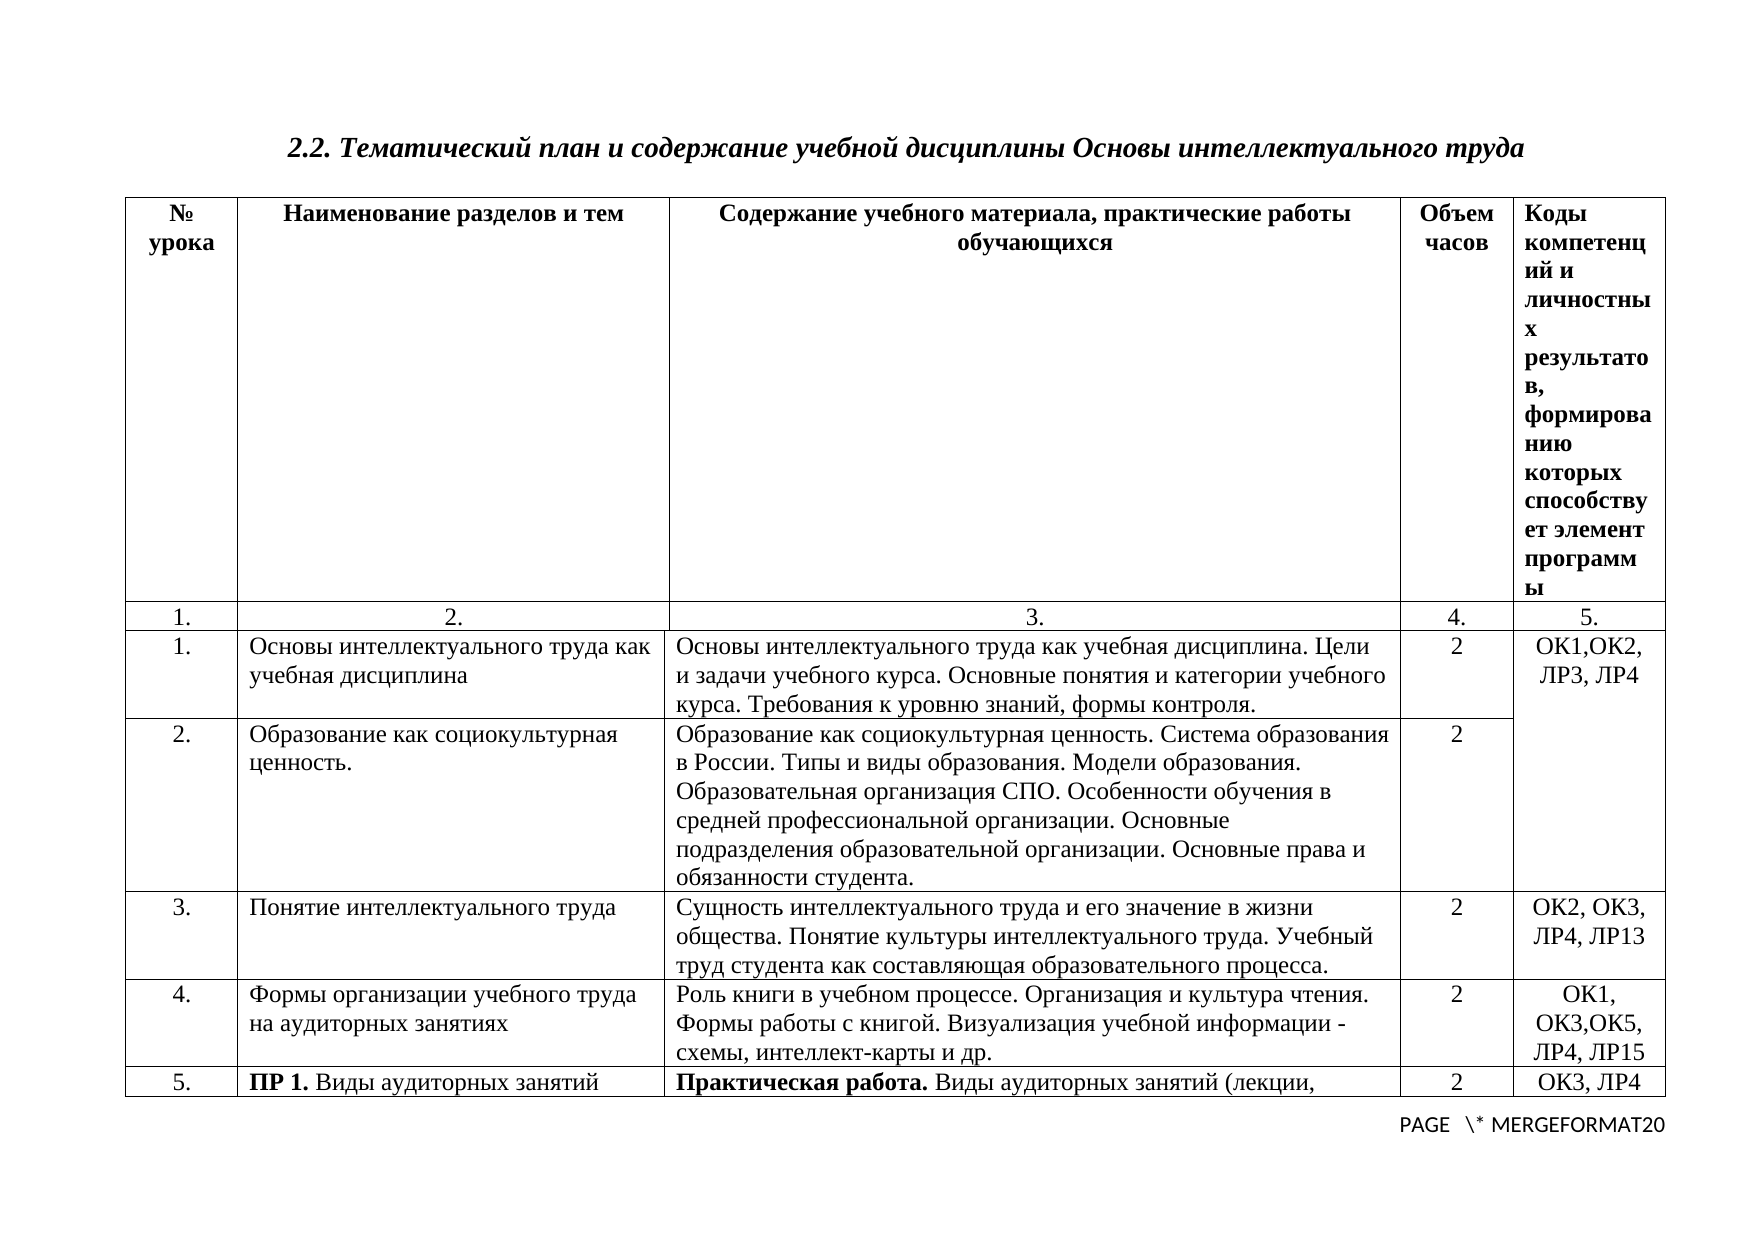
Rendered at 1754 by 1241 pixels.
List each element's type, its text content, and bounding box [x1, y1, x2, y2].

table_header Содержание учебного материала, практические работы обучающихся [670, 198, 1400, 601]
table_cell 1. [126, 602, 237, 630]
table_cell 3. [126, 892, 237, 978]
table_cell 5. [126, 1067, 237, 1096]
table_cell ОК1,ОК2, ЛР3, ЛР4 [1514, 631, 1665, 891]
table_cell ОК2, ОК3, ЛР4, ЛР13 [1514, 892, 1665, 978]
table_header № урока [126, 198, 237, 601]
text 2.2. Тематический план и содержание учебной дисциплины Основы интеллектуального труда [148, 130, 1665, 163]
table_cell 4. [126, 980, 237, 1066]
table_cell 2 [1401, 892, 1513, 978]
table_cell 2 [1401, 719, 1513, 891]
table_cell Понятие интеллектуального труда [238, 892, 664, 978]
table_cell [665, 1067, 1400, 1096]
table_cell Основы интеллектуального труда как учебная дисциплина. Цели и задачи учебного курса. Основные понятия и категории учебного курса. Требования к уровню знаний, формы контроля. [665, 631, 1400, 718]
table_cell 2 [1401, 1067, 1513, 1096]
table_cell 5. [1514, 602, 1665, 630]
table_cell ОК3, ЛР4 [1514, 1067, 1665, 1096]
table_header Объем часов [1401, 198, 1513, 601]
table_cell 2 [1401, 980, 1513, 1066]
table_cell Образование как социокультурная ценность. [238, 719, 664, 891]
table_cell 4. [1401, 602, 1513, 630]
table_cell Основы интеллектуального труда как учебная дисциплина [238, 631, 664, 718]
table_cell 2. [238, 602, 669, 630]
table_cell Сущность интеллектуального труда и его значение в жизни общества. Понятие культуры интеллектуального труда. Учебный труд студента как составляющая образовательного процесса. [665, 892, 1400, 978]
table_cell 1. [126, 631, 237, 718]
table_cell 3. [670, 602, 1400, 630]
table_cell 2. [126, 719, 237, 891]
table_cell ОК1, ОК3,ОК5, ЛР4, ЛР15 [1514, 980, 1665, 1066]
table_cell 2 [1401, 631, 1513, 718]
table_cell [238, 1067, 664, 1096]
table_cell Формы организации учебного труда на аудиторных занятиях [238, 980, 664, 1066]
table_cell Образование как социокультурная ценность. Система образования в России. Типы и виды образования. Модели образования. Образовательная организация СПО. Особенности обучения в средней профессиональной организации. Основные подразделения образовательной организации. Основные права и обязанности студента. [665, 719, 1400, 891]
table_header Коды компетенций и личностных результатов, формированию которых способствует элемент программы [1514, 198, 1665, 601]
table_cell Роль книги в учебном процессе. Организация и культура чтения. Формы работы с книгой. Визуализация учебной информации - схемы, интеллект-карты и др. [665, 980, 1400, 1066]
table_header Наименование разделов и тем [238, 198, 669, 601]
